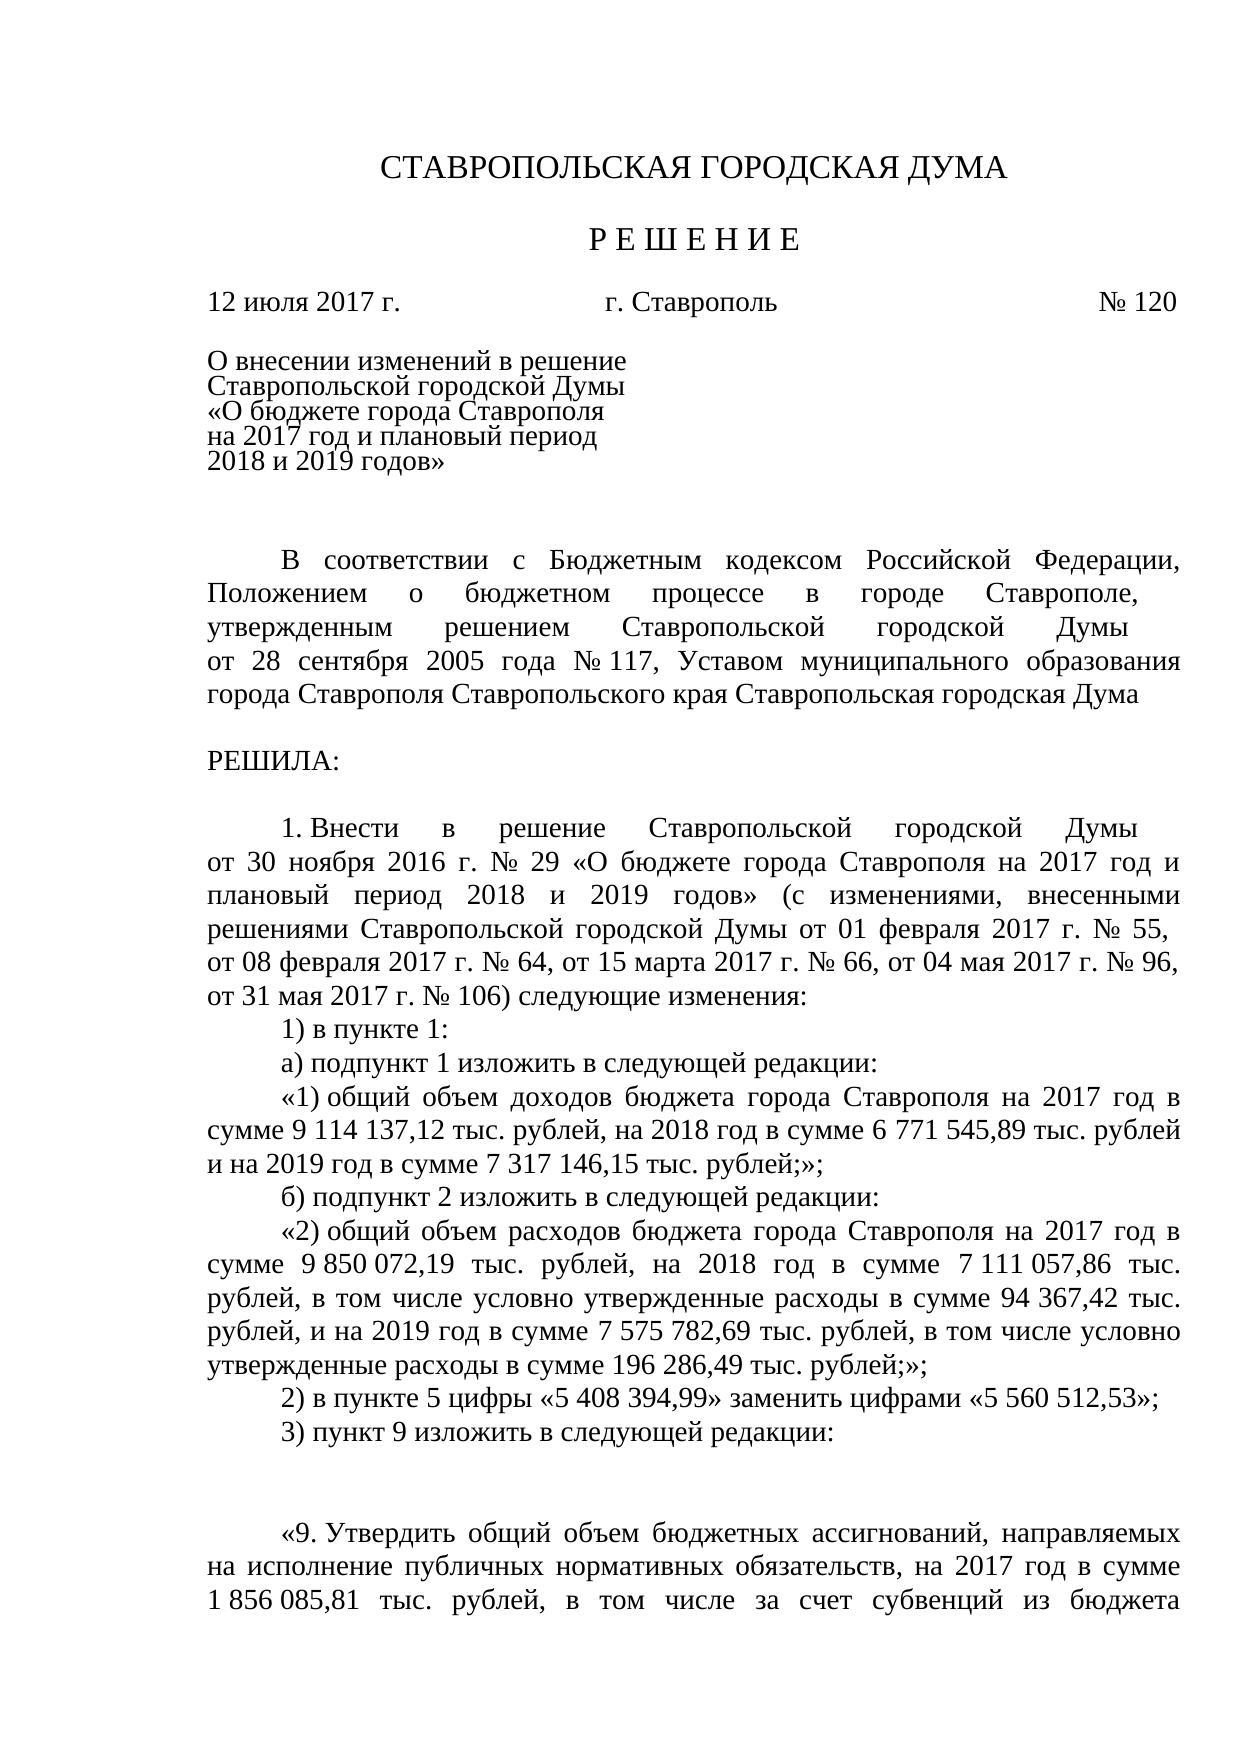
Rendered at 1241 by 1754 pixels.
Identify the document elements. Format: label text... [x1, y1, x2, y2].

text а) подпункт 1 изложить в следующей редакции: [207, 1045, 1181, 1079]
text «2) общий объем расходов бюджета города Ставрополя на 2017 год в сумме 9 850 072,19 тыс. рублей, на 2018 год в сумме 7 111 057,86 тыс. рублей, в том числе условно утвержденные расходы в сумме 94 367,42 тыс. рублей, и на 2019 год в сумме 7 575 782,69 тыс. рублей, в том числе условно утвержденные расходы в сумме 196 286,49 тыс. рублей;»; [207, 1213, 1181, 1381]
text 2) в пункте 5 цифры «5 408 394,99» заменить цифрами «5 560 512,53»; [207, 1381, 1181, 1414]
text «О бюджете города Ставрополя [207, 400, 1181, 425]
text 3) пункт 9 изложить в следующей редакции: [207, 1414, 1181, 1448]
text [207, 1515, 1181, 1615]
text 1) в пункте 1: [207, 1012, 1181, 1045]
text В соответствии с Бюджетным кодексом Российской Федерации, Положением о бюджетном процессе в городе Ставрополе, утвержденным решением Ставропольской городской Думы от 28 сентября 2005 года № 117, Уставом муниципального образования города Ставрополя Ставропольского края Ставропольская городская Дума [207, 542, 1181, 710]
text «1) общий объем доходов бюджета города Ставрополя на 2017 год в сумме 9 114 137,12 тыс. рублей, на 2018 год в сумме 6 771 545,89 тыс. рублей и на 2019 год в сумме 7 317 146,15 тыс. рублей;»; [207, 1079, 1181, 1179]
text 2018 и 2019 годов» [207, 450, 1181, 475]
text РЕШИЛА: [207, 743, 1181, 777]
text Р Е Ш Е Н И Е [207, 219, 1181, 258]
text 12 июля 2017 г. г. Ставрополь № 120 [207, 291, 1181, 316]
text 1. Внести в решение Ставропольской городской Думы от 30 ноября 2016 г. № 29 «О бюджете города Ставрополя на 2017 год и плановый период 2018 и 2019 годов» (с изменениями, внесенными решениями Ставропольской городской Думы от 01 февраля 2017 г. № 55, от 08 февраля 2017 г. № 64, от 15 марта 2017 г. № 66, от 04 мая 2017 г. № 96, от 31 мая 2017 г. № 106) следующие изменения: [207, 810, 1181, 1012]
text О внесении изменений в решение [207, 350, 1181, 375]
text СТАВРОПОЛЬСКАЯ ГОРОДСКАЯ ДУМА [207, 148, 1181, 186]
text на 2017 год и плановый период [207, 425, 1181, 450]
text Ставропольской городской Думы [207, 375, 1181, 400]
text б) подпункт 2 изложить в следующей редакции: [207, 1179, 1181, 1213]
